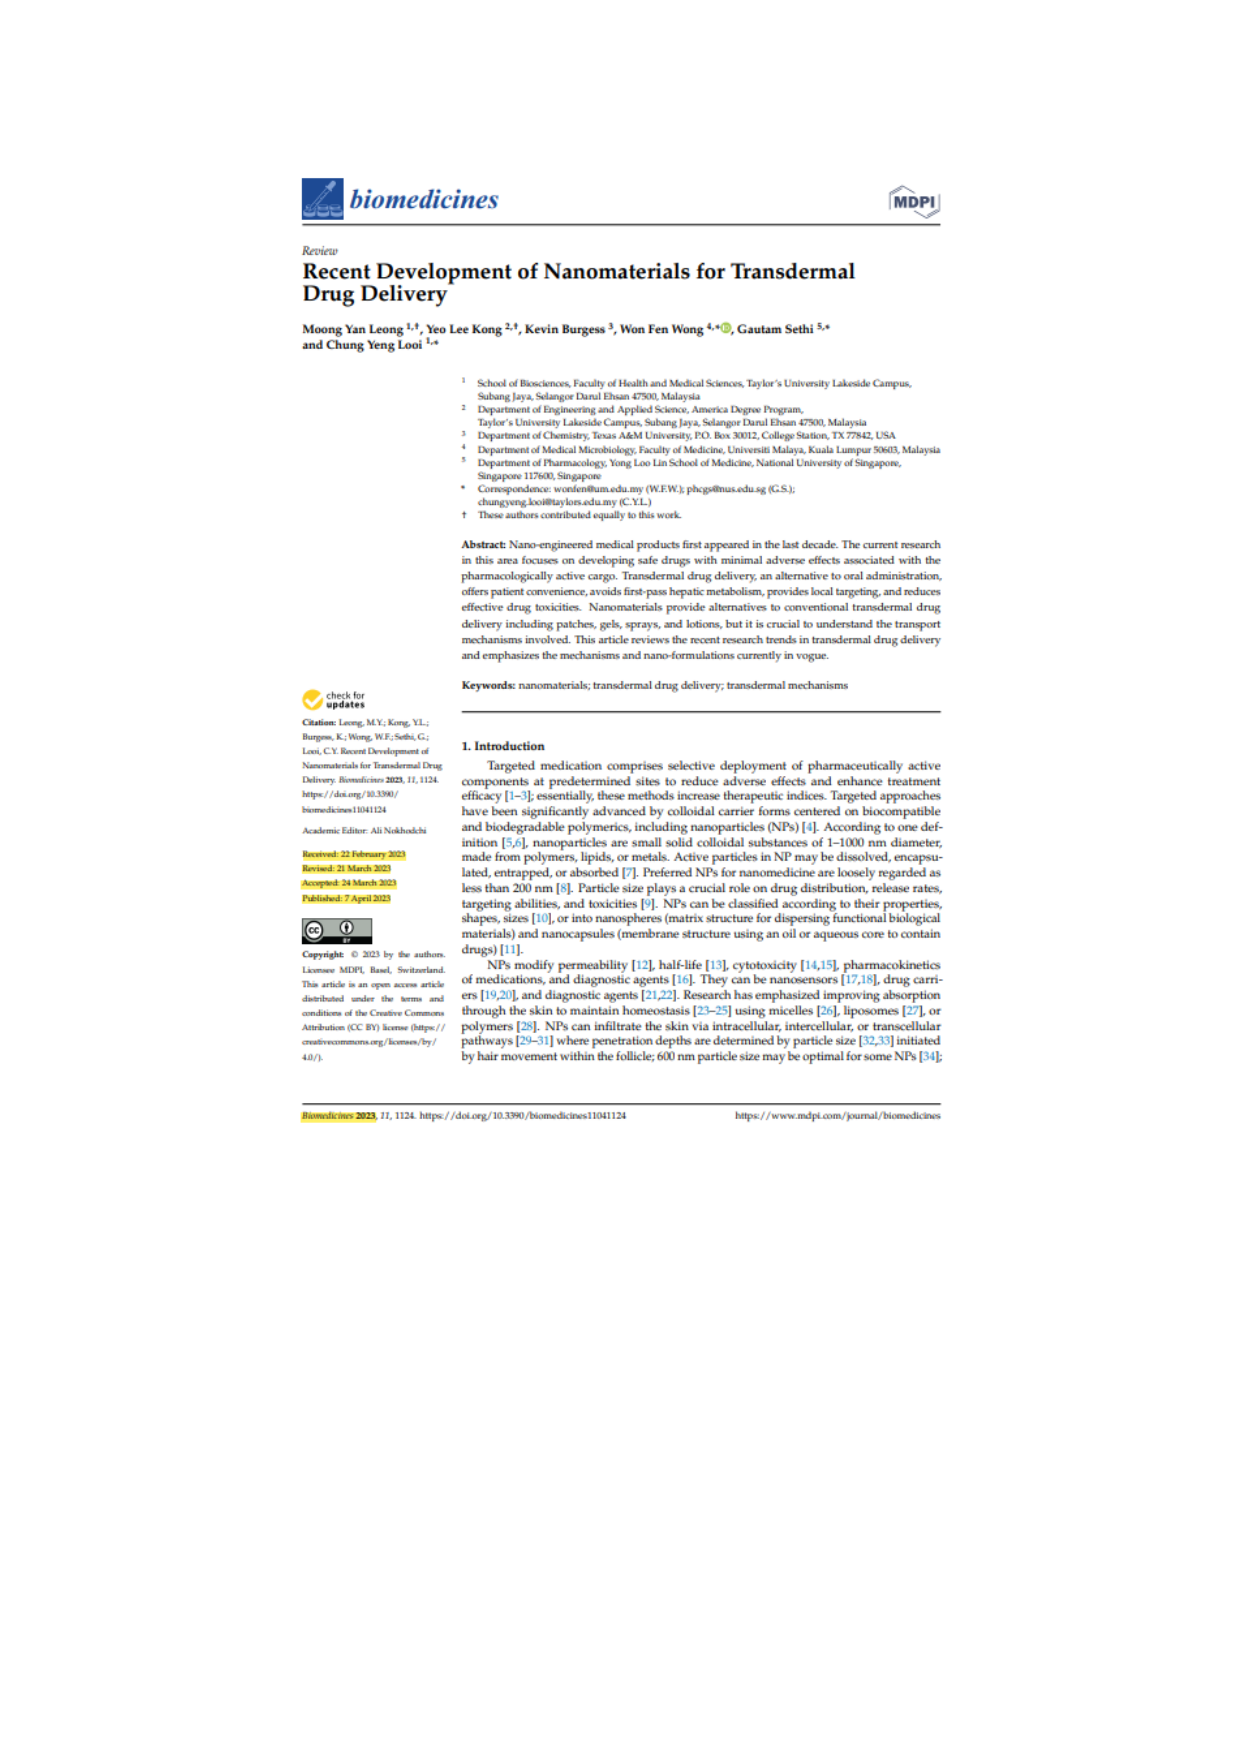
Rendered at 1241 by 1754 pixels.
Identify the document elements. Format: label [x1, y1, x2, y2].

picture [276, 147, 964, 1132]
